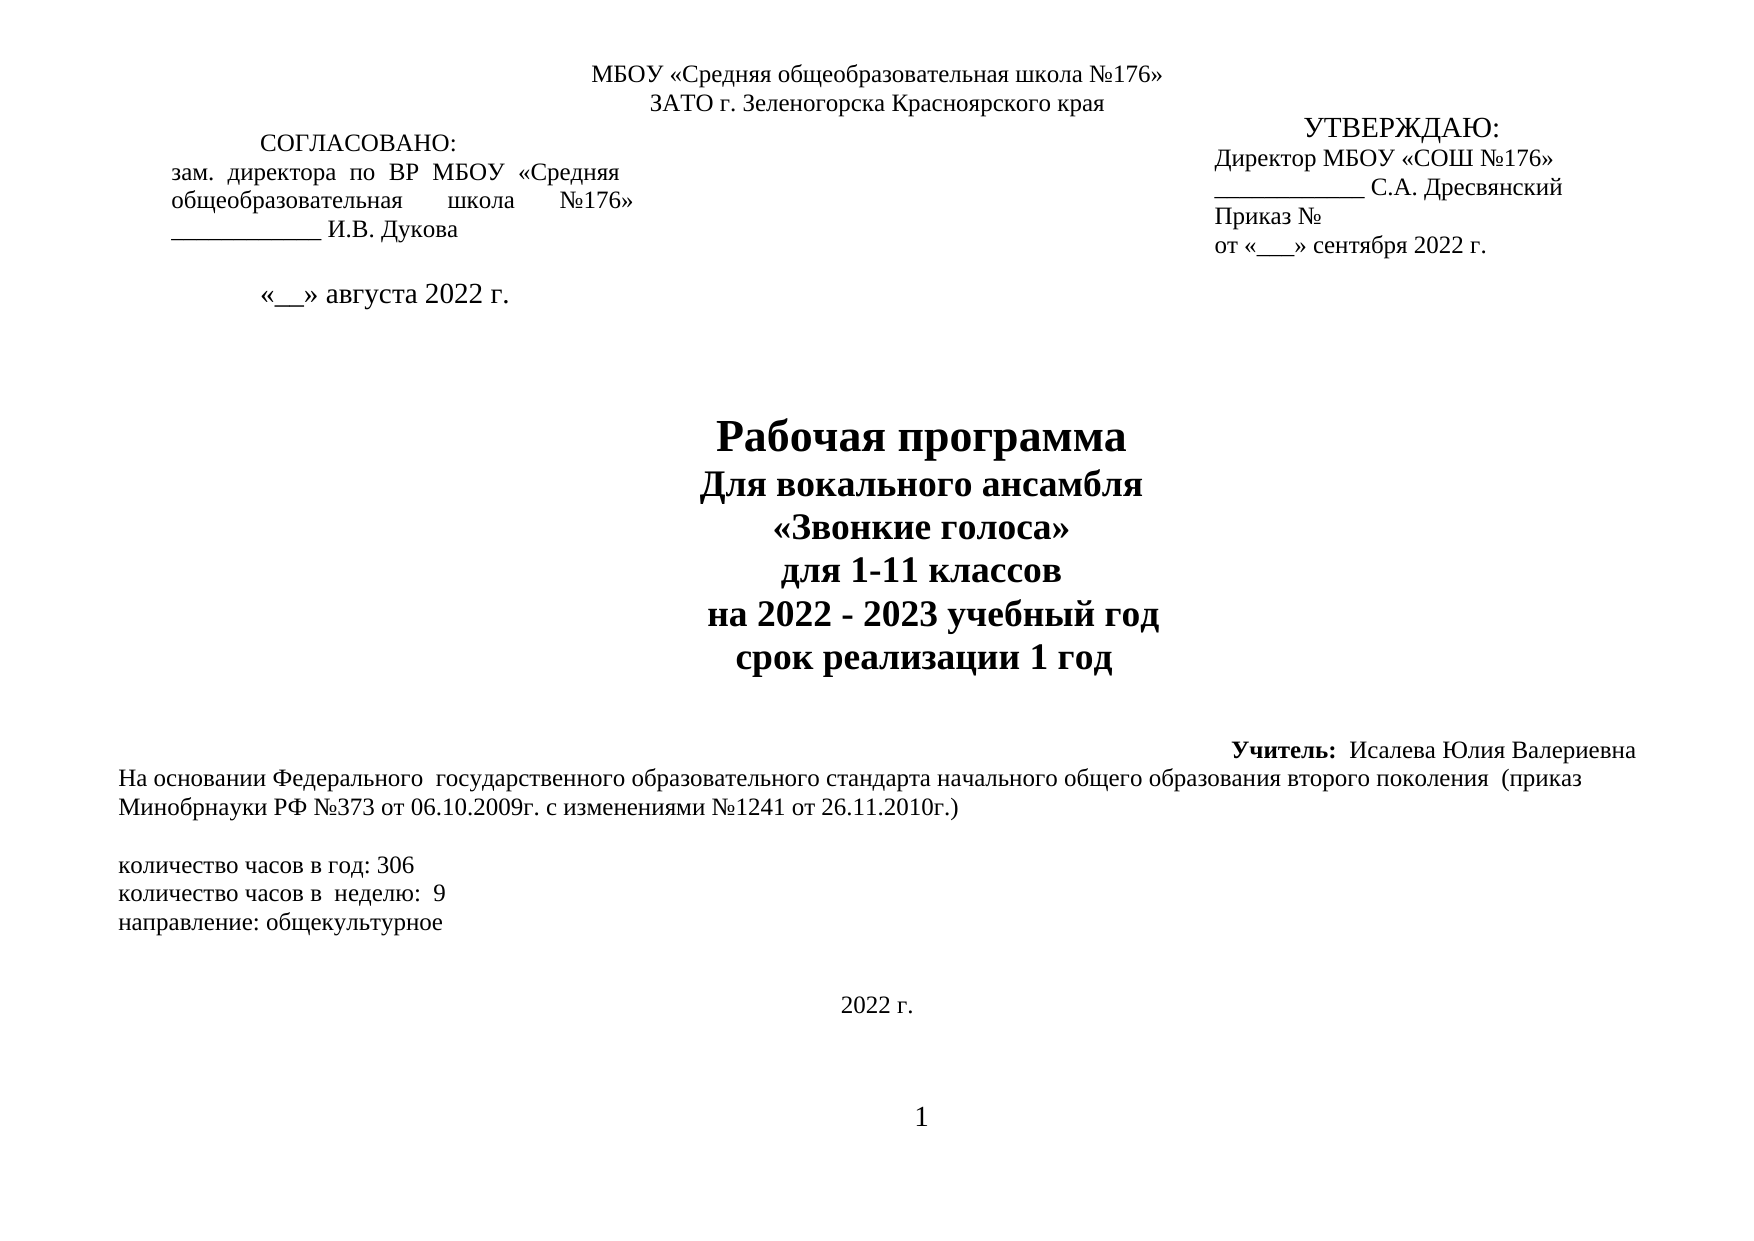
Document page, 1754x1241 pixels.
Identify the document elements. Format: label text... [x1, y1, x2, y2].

text на 2022 - 2023 учебный год [118, 591, 1636, 634]
text На основании Федерального государственного образовательного стандарта начального общего образования второго поколения (приказ Минобрнауки РФ №373 от 06.10.2009г. с изменениями №1241 от 26.11.2010г.) [118, 763, 1636, 821]
text направление: общекультурное [118, 907, 1636, 936]
text Для вокального ансамбля [118, 462, 1636, 505]
text Рабочая программа [118, 409, 1636, 462]
text МБОУ «Средняя общеобразовательная школа №176» [118, 59, 1636, 88]
text для 1-11 классов [118, 548, 1636, 591]
text срок реализации 1 год [118, 634, 1636, 677]
text «Звонкие голоса» [118, 505, 1636, 548]
text количество часов в неделю: 9 [118, 878, 1636, 907]
text Учитель: Исалева Юлия Валериевна [118, 735, 1636, 763]
text ЗАТО г. Зеленогорска Красноярского края [118, 88, 1636, 117]
text 2022 г. [118, 990, 1636, 1019]
text количество часов в год: 306 [118, 850, 1636, 878]
